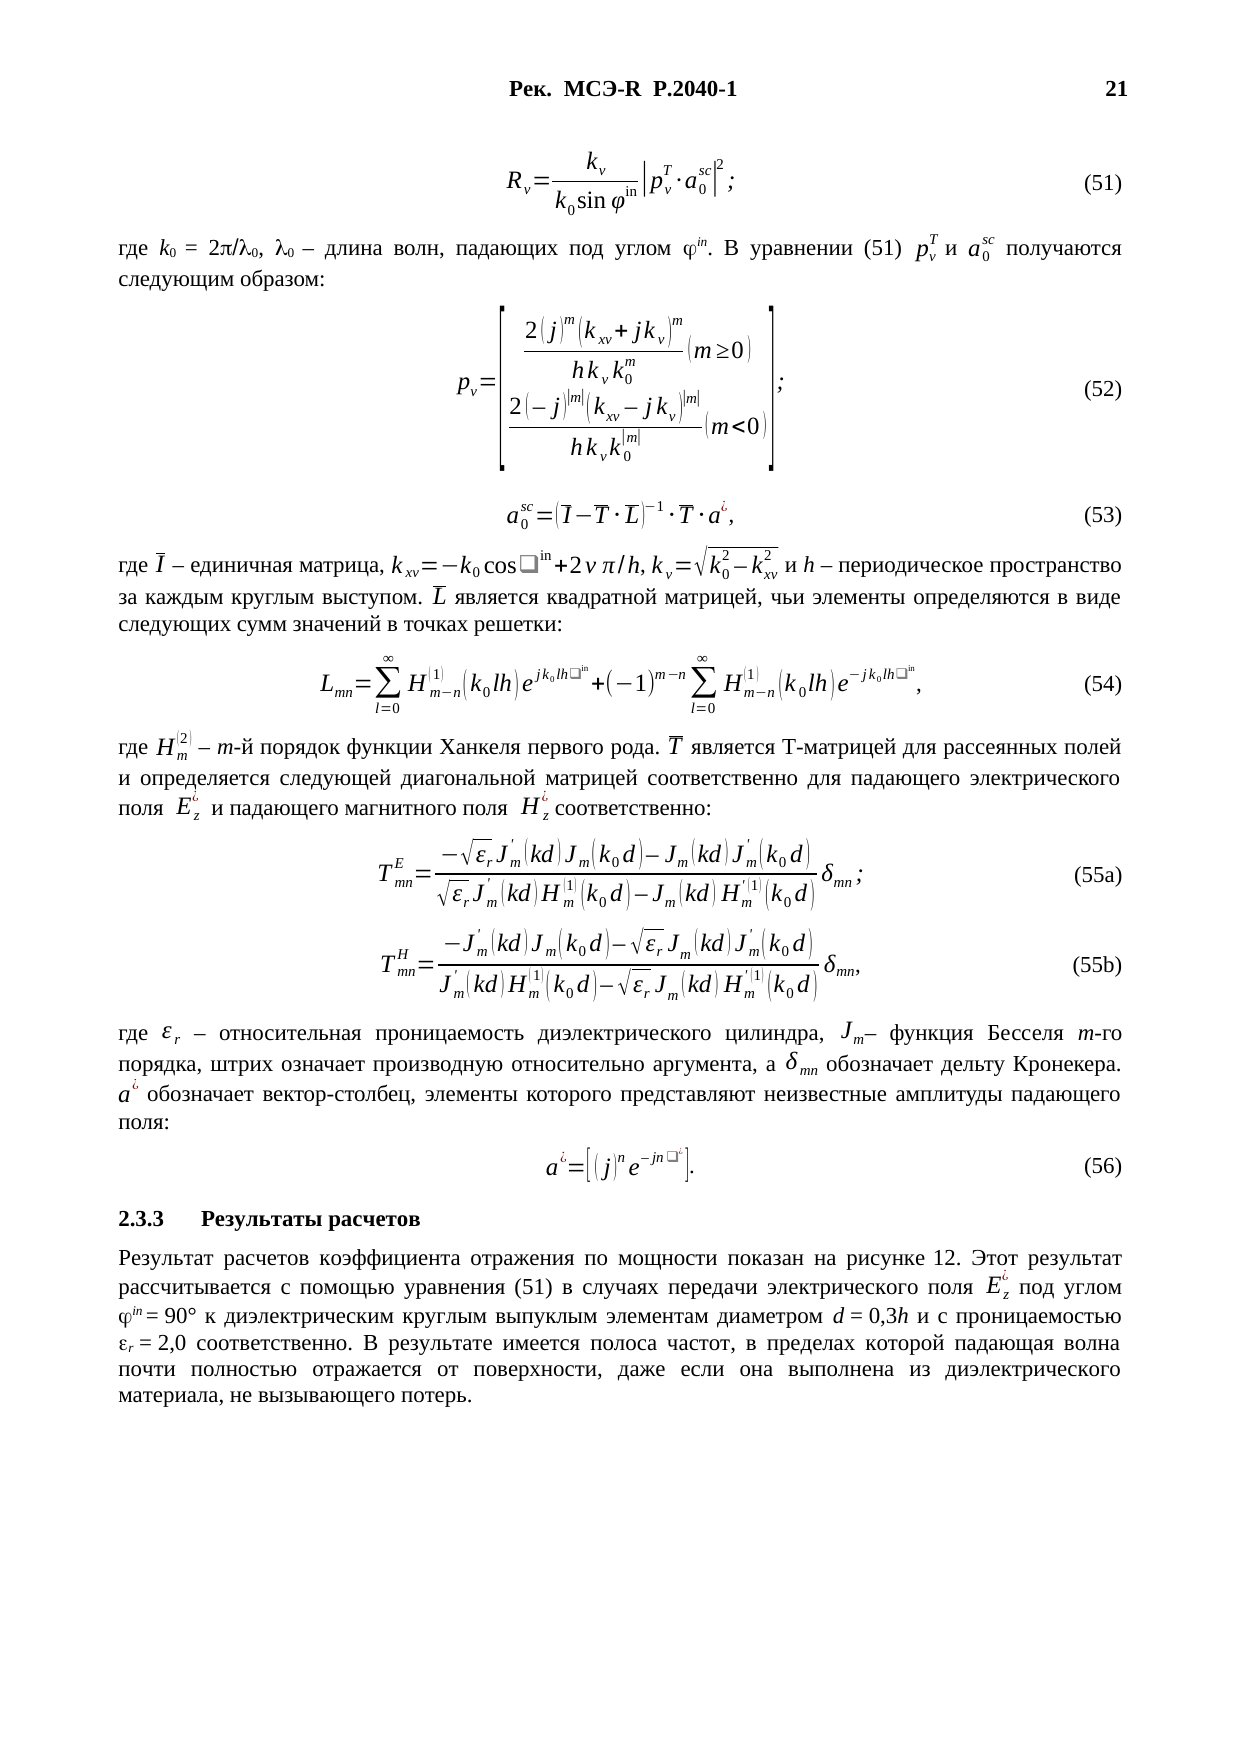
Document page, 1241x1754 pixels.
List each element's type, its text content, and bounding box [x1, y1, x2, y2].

text , (54) [118, 649, 1122, 717]
text где – относительная проницаемость диэлектрического цилиндра, – функция Бесселя m-го порядка, штрих означает производную относительно аргумента, а обозначает дельту Кронекера. обозначает вектор-столбец, элементы которого представляют неизвестные амплитуды падающего поля: [118, 1016, 1122, 1134]
text , (53) [118, 497, 1122, 533]
text (52) [118, 304, 1122, 472]
text где – m-й порядок функции Ханкеля первого рода. является Т-матрицей для рассеянных полей и определяется следующей диагональной матрицей соответственно для падающего электрического поля и падающего магнитного поля соответственно: [118, 729, 1122, 823]
text Результат расчетов коэффициента отражения по мощности показан на рисунке 12. Этот результат рассчитывается с помощью уравнения (51) в случаях передачи электрического поля под углом in = 90° к диэлектрическим круглым выпуклым элементам диаметром d = 0,3h и с проницаемостью r = 2,0 соответственно. В результате имеется полоса частот, в пределах которой падающая волна почти полностью отражается от поверхности, даже если она выполнена из диэлектрического материала, не вызывающего потерь. [118, 1243, 1122, 1408]
text где – единичная матрица, , и h – периодическое пространство за каждым круглым выступом. является квадратной матрицей, чьи элементы определяются в виде следующих сумм значений в точках решетки: [118, 545, 1122, 637]
text . (56) [118, 1147, 1122, 1184]
text где k0 = 20, 0 – длина волн, падающих под углом in. В уравнении (51) и получаются следующим образом: [118, 230, 1122, 291]
subtitle 2.3.3 Результаты расчетов [118, 1205, 1122, 1231]
text (51) [118, 148, 1122, 218]
text (55a) [118, 836, 1122, 913]
text , (55b) [118, 925, 1122, 1004]
